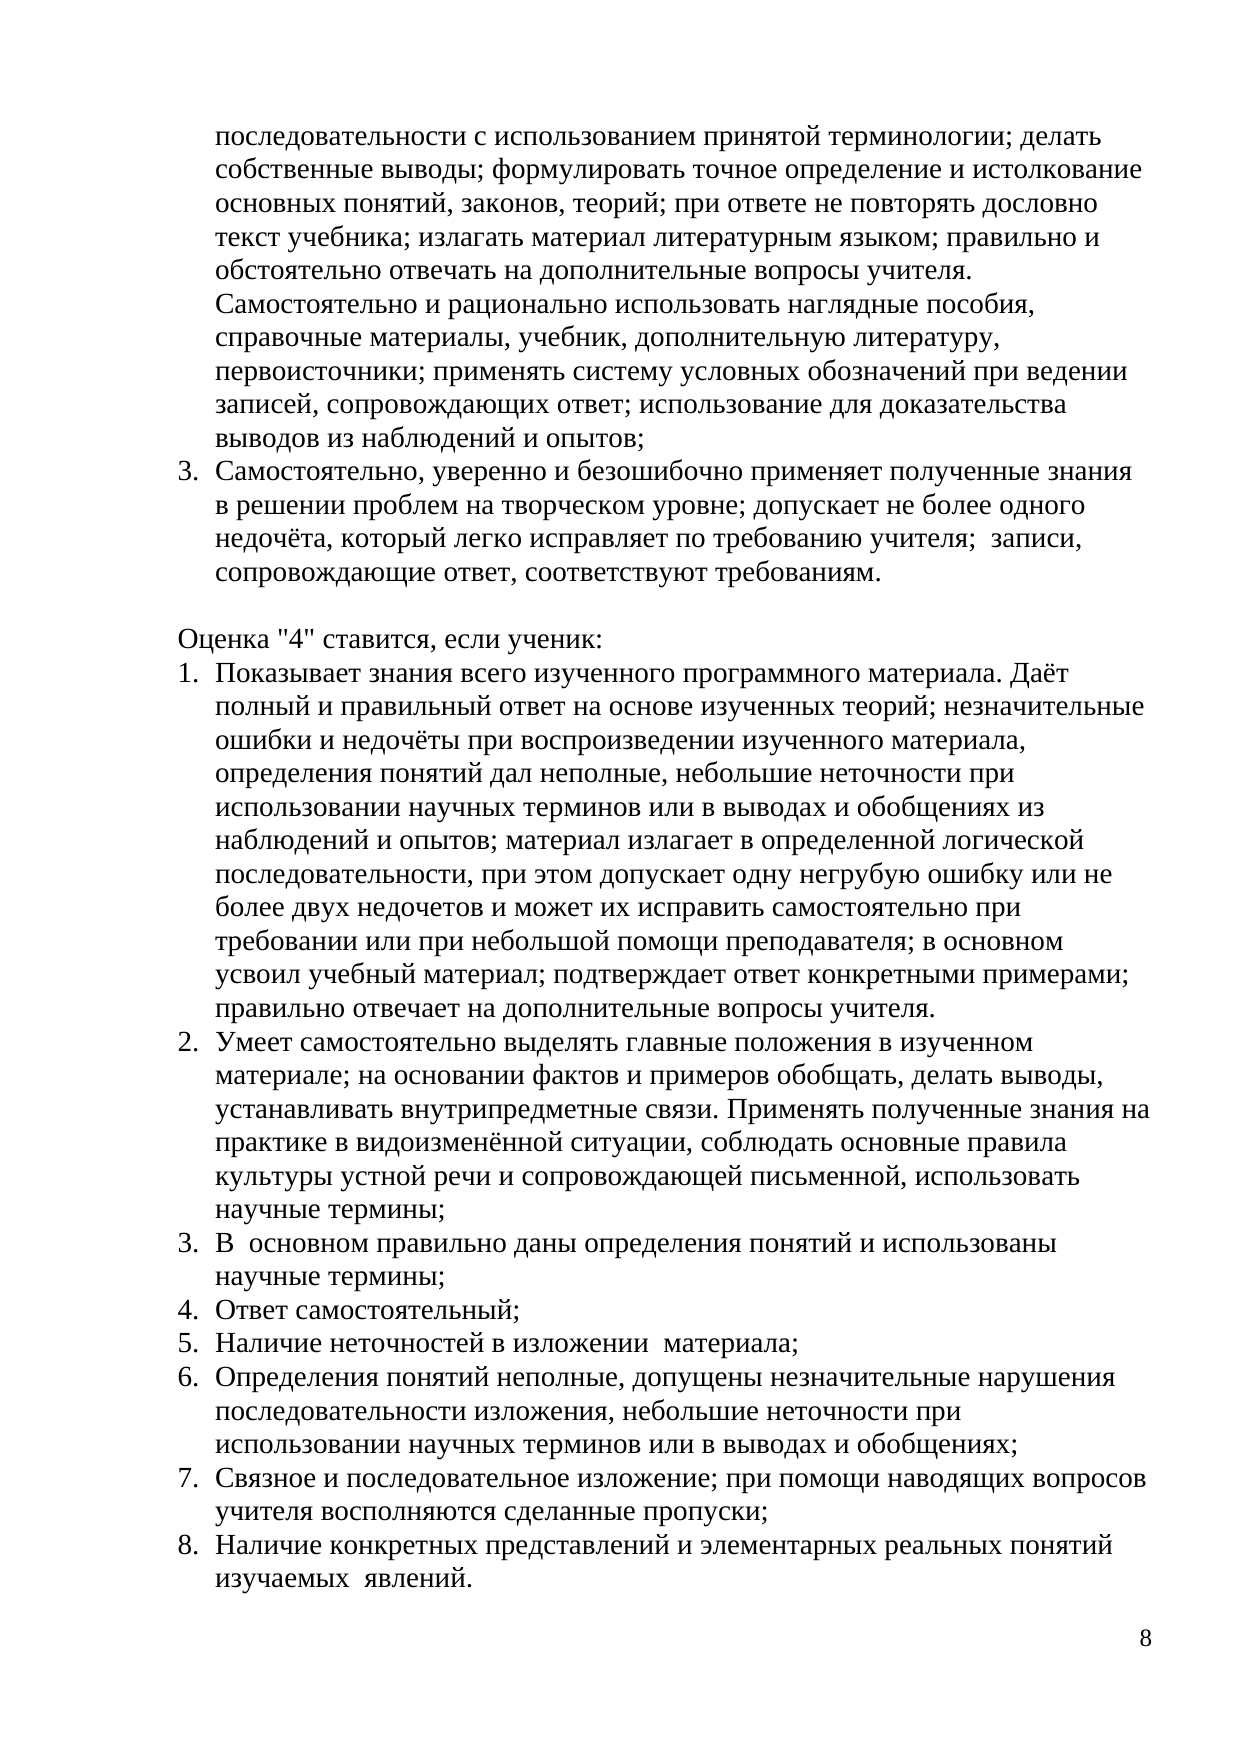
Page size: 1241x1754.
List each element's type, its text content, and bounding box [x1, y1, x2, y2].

text Оценка "4" ставится, если ученик: [177, 621, 1152, 655]
list Показывает знания всего изученного программного материала. Даёт полный и правильный ответ на основе изученных теорий; незначительные ошибки и недочёты при воспроизведении изученного материала, определения понятий дал неполные, небольшие неточности при использовании научных терминов или в выводах и обобщениях из наблюдений и опытов; материал излагает в определенной логической последовательности, при этом допускает одну негрубую ошибку или не более двух недочетов и может их исправить самостоятельно при требовании или при небольшой помощи преподавателя; в основном усвоил учебный материал; подтверждает ответ конкретными примерами; правильно отвечает на дополнительные вопросы учителя. [177, 655, 1152, 1024]
list Наличие неточностей в изложении материала; [177, 1326, 1152, 1359]
list Самостоятельно, уверенно и безошибочно применяет полученные знания в решении проблем на творческом уровне; допускает не более одного недочёта, который легко исправляет по требованию учителя; записи, сопровождающие ответ, соответствуют требованиям. [177, 453, 1152, 588]
list Ответ самостоятельный; [177, 1292, 1152, 1326]
list Наличие конкретных представлений и элементарных реальных понятий изучаемых явлений. [177, 1527, 1152, 1594]
list В основном правильно даны определения понятий и использованы научные термины; [177, 1225, 1152, 1292]
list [177, 118, 1152, 453]
list Связное и последовательное изложение; при помощи наводящих вопросов учителя восполняются сделанные пропуски; [177, 1460, 1152, 1527]
list Умеет самостоятельно выделять главные положения в изученном материале; на основании фактов и примеров обобщать, делать выводы, устанавливать внутрипредметные связи. Применять полученные знания на практике в видоизменённой ситуации, соблюдать основные правила культуры устной речи и сопровождающей письменной, использовать научные термины; [177, 1024, 1152, 1225]
list Определения понятий неполные, допущены незначительные нарушения последовательности изложения, небольшие неточности при использовании научных терминов или в выводах и обобщениях; [177, 1359, 1152, 1460]
